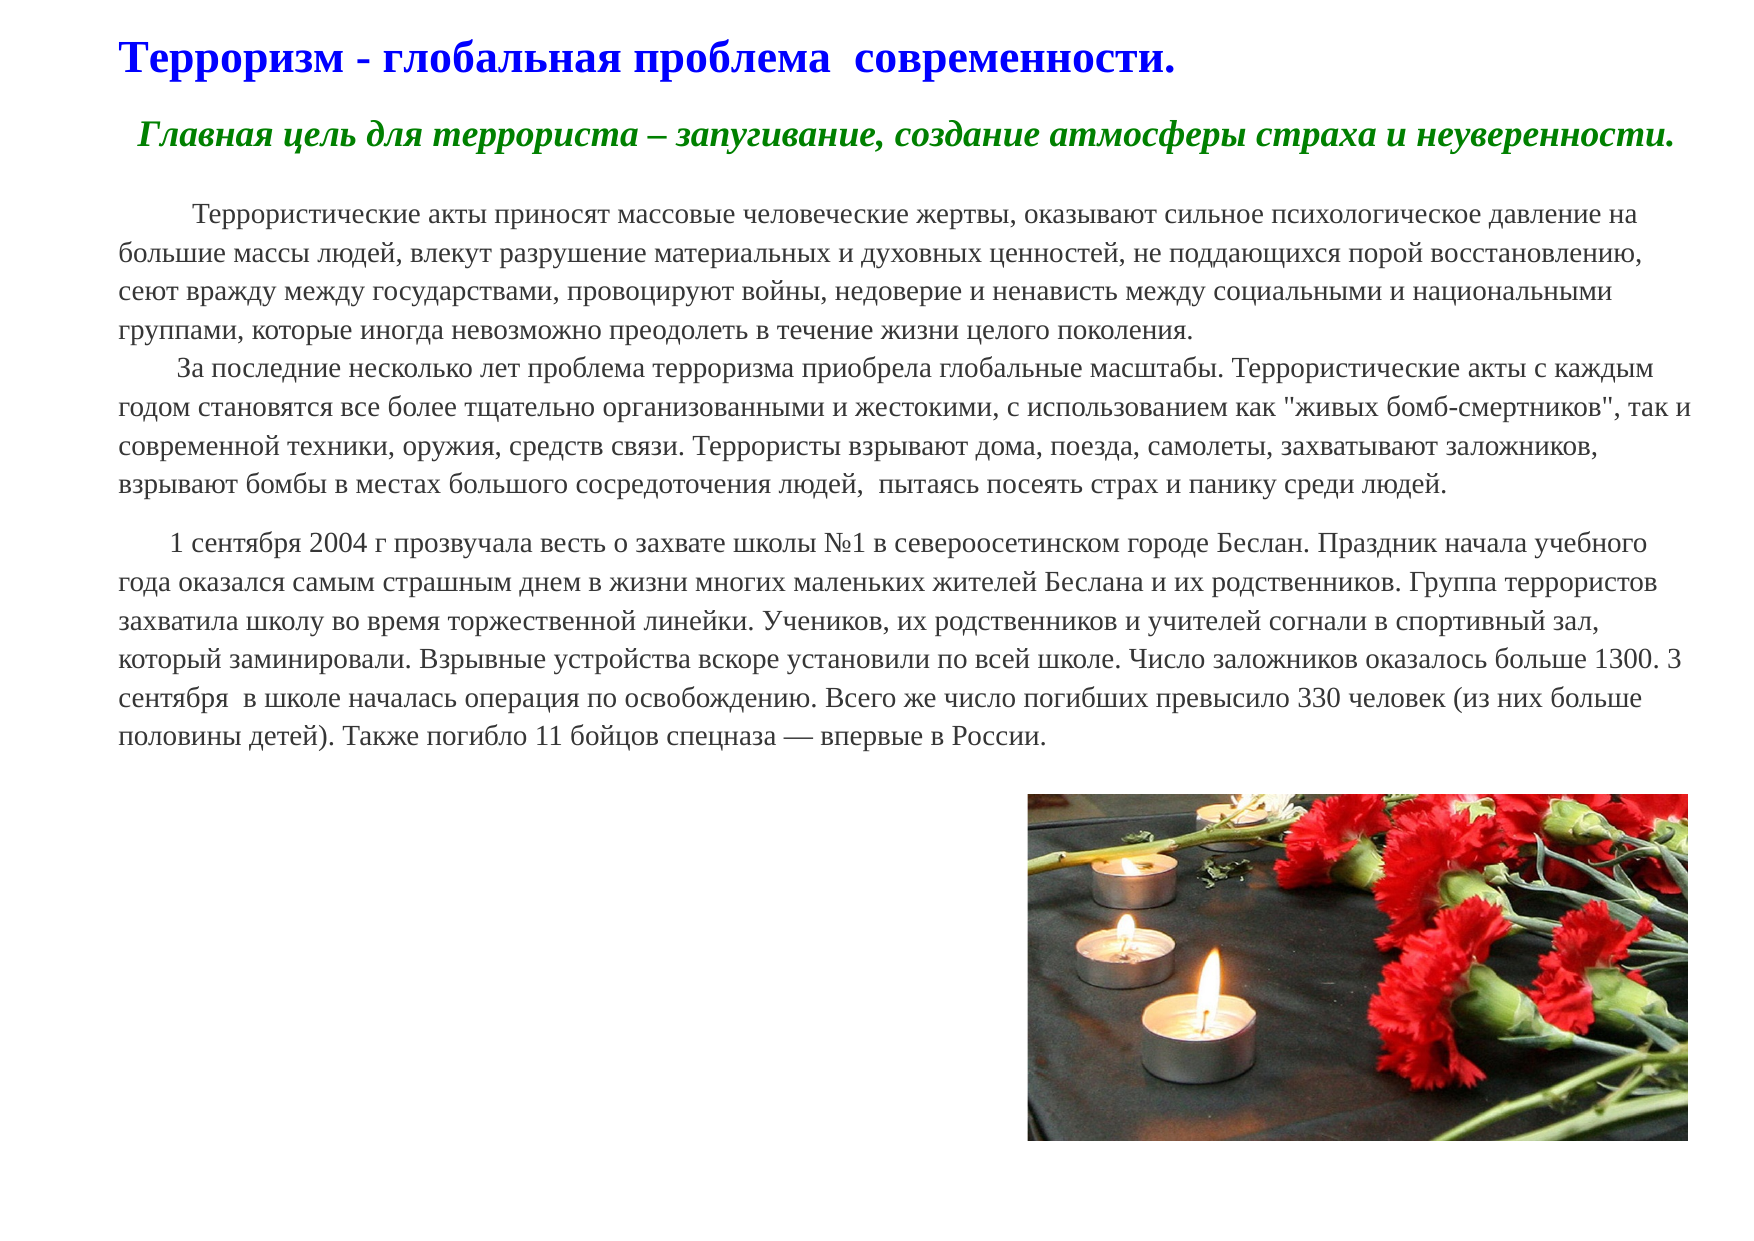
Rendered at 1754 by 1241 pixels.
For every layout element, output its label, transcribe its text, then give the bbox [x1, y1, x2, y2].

text Террористические акты приносят массовые человеческие жертвы, оказывают сильное психологическое давление на большие массы людей, влекут разрушение материальных и духовных ценностей, не поддающихся порой восстановлению, сеют вражду между государствами, провоцируют войны, недоверие и ненависть между социальными и национальными группами, которые иногда невозможно преодолеть в течение жизни целого поколения. За последние несколько лет проблема терроризма приобрела глобальные масштабы. Террористические акты с каждым годом становятся все более тщательно организованными и жестокими, с использованием как "живых бомб-смертников", так и современной техники, оружия, средств связи. Террористы взрывают дома, поезда, самолеты, захватывают заложников, взрывают бомбы в местах большого сосредоточения людей, пытаясь посеять страх и панику среди людей. [118, 196, 1695, 500]
text Главная цель для террориста – запугивание, создание атмосферы страха и неуверенности. [118, 111, 1695, 154]
text Терроризм - глобальная проблема современности. [118, 29, 1695, 82]
text 1 сентября 2004 г прозвучала весть о захвате школы №1 в североосетинском городе Беслан. Праздник начала учебного года оказался самым страшным днем в жизни многих маленьких жителей Беслана и их родственников. Группа террористов захватила школу во время торжественной линейки. Учеников, их родственников и учителей согнали в спортивный зал, который заминировали. Взрывные устройства вскоре установили по всей школе. Число заложников оказалось больше 1300. 3 сентября в школе началась операция по освобождению. Всего же число погибших превысило 330 человек (из них больше половины детей). Также погибло 11 бойцов спецназа — впервые в России. [118, 526, 1695, 752]
picture [1027, 794, 1688, 1141]
